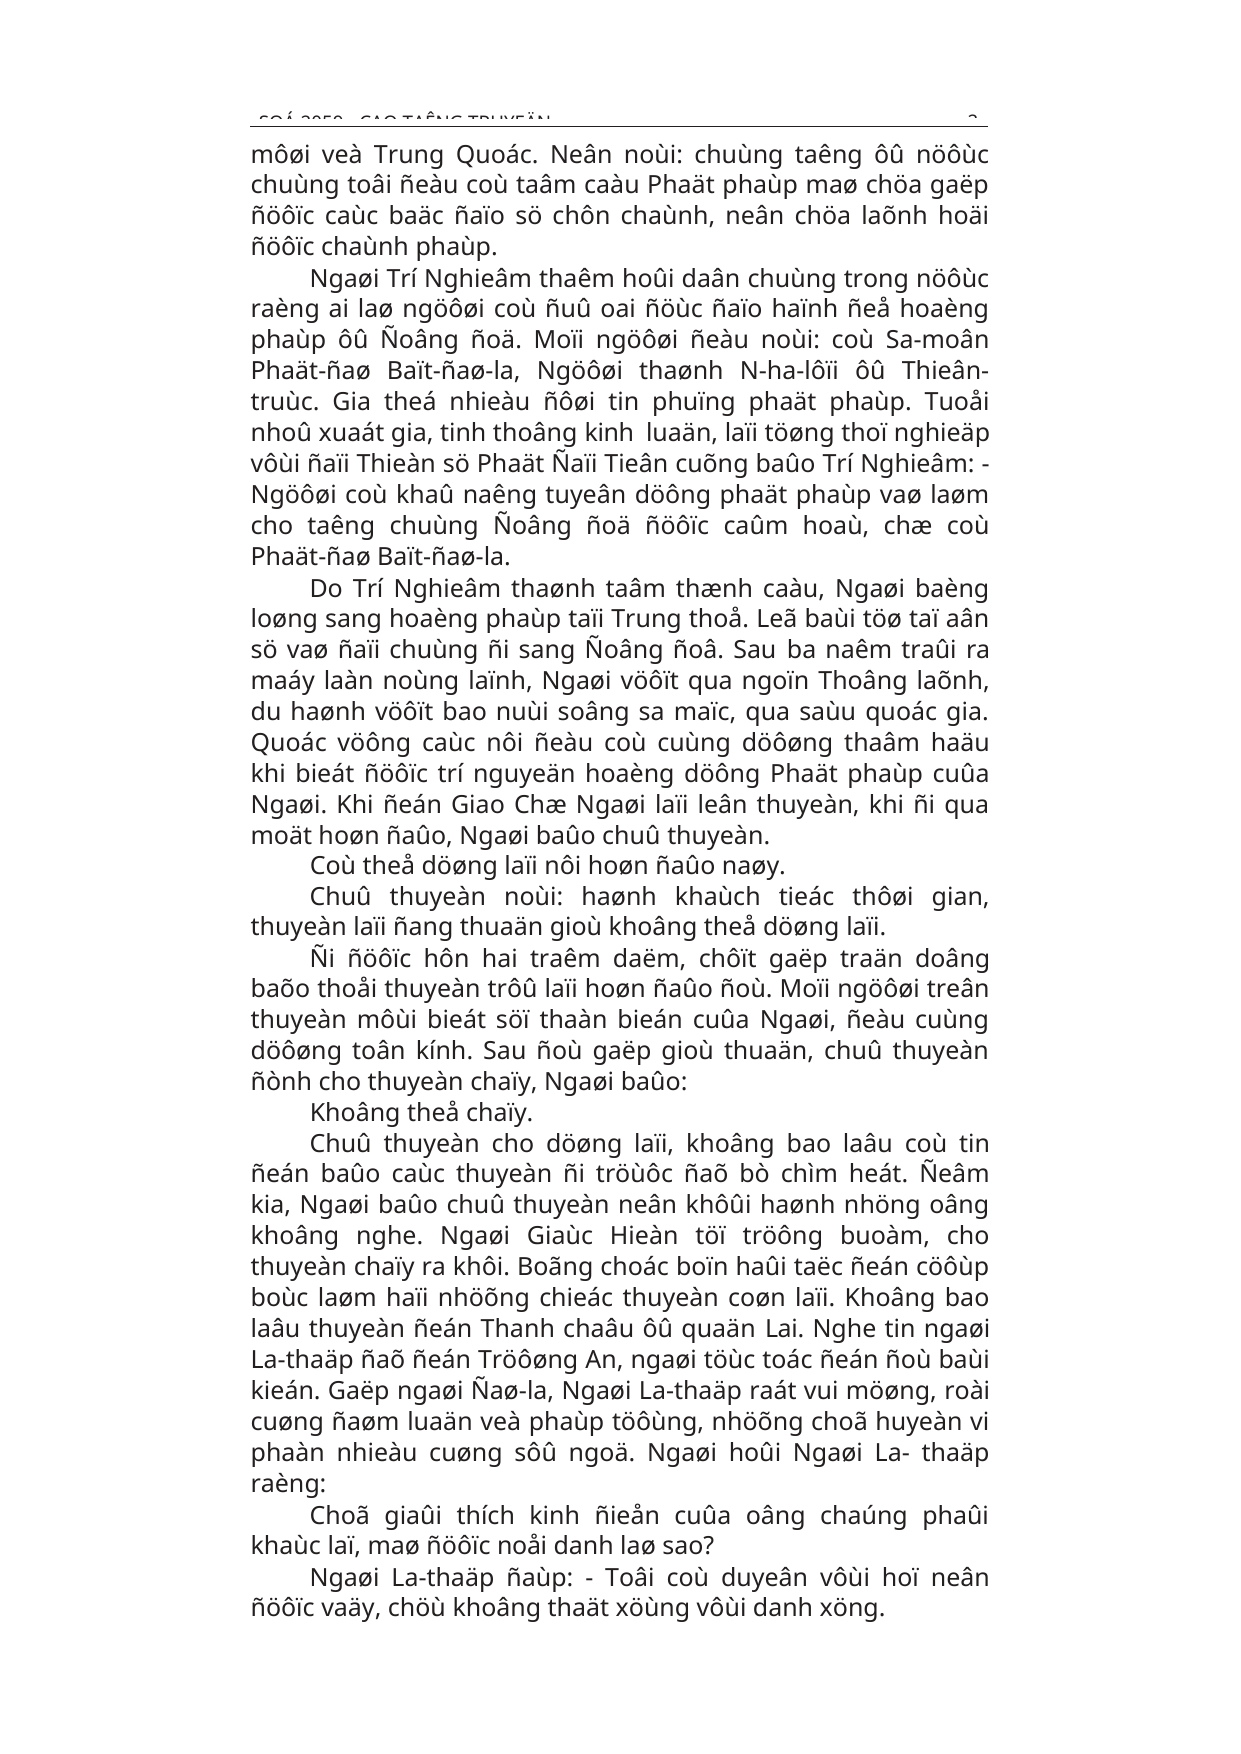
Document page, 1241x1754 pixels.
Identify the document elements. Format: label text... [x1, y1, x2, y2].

text Chuû thuyeàn noùi: haønh khaùch tieác thôøi gian, thuyeàn laïi ñang thuaän gioù khoâng theå döøng laïi. [250, 881, 990, 943]
text Choã giaûi thích kinh ñieån cuûa oâng chaúng phaûi khaùc laï, maø ñöôïc noåi danh laø sao? [250, 1500, 989, 1562]
text Ngaøi La-thaäp ñaùp: - Toâi coù duyeân vôùi hoï neân ñöôïc vaäy, chöù khoâng thaät xöùng vôùi danh xöng. [250, 1562, 990, 1624]
text Chuû thuyeàn cho döøng laïi, khoâng bao laâu coù tin ñeán baûo caùc thuyeàn ñi tröùôc ñaõ bò chìm heát. Ñeâm kia, Ngaøi baûo chuû thuyeàn neân khôûi haønh nhöng oâng khoâng nghe. Ngaøi Giaùc Hieàn töï tröông buoàm, cho thuyeàn chaïy ra khôi. Boãng choác boïn haûi taëc ñeán cöôùp boùc laøm haïi nhöõng chieác thuyeàn coøn laïi. Khoâng bao laâu thuyeàn ñeán Thanh chaâu ôû quaän Lai. Nghe tin ngaøi La-thaäp ñaõ ñeán Tröôøng An, ngaøi töùc toác ñeán ñoù baùi kieán. Gaëp ngaøi Ñaø-la, Ngaøi La-thaäp raát vui möøng, roài cuøng ñaøm luaän veà phaùp töôùng, nhöõng choã huyeàn vi phaàn nhieàu cuøng sôû ngoä. Ngaøi hoûi Ngaøi La- thaäp raèng: [250, 1128, 990, 1500]
text Coù theå döøng laïi nôi hoøn ñaûo naøy. [309, 852, 1092, 881]
text môøi veà Trung Quoác. Neân noùi: chuùng taêng ôû nöôùc chuùng toâi ñeàu coù taâm caàu Phaät phaùp maø chöa gaëp ñöôïc caùc baäc ñaïo sö chôn chaùnh, neân chöa laõnh hoäi ñöôïc chaùnh phaùp. [250, 138, 990, 262]
text Khoâng theå chaïy. [309, 1098, 1092, 1127]
text Ngaøi Trí Nghieâm thaêm hoûi daân chuùng trong nöôùc raèng ai laø ngöôøi coù ñuû oai ñöùc ñaïo haïnh ñeå hoaèng phaùp ôû Ñoâng ñoä. Moïi ngöôøi ñeàu noùi: coù Sa-moân Phaät-ñaø Baït-ñaø-la, Ngöôøi thaønh N-ha-lôïi ôû Thieân-truùc. Gia theá nhieàu ñôøi tin phuïng phaät phaùp. Tuoåi nhoû xuaát gia, tinh thoâng kinh luaän, laïi töøng thoï nghieäp vôùi ñaïi Thieàn sö Phaät Ñaïi Tieân cuõng baûo Trí Nghieâm: - Ngöôøi coù khaû naêng tuyeân döông phaät phaùp vaø laøm cho taêng chuùng Ñoâng ñoä ñöôïc caûm hoaù, chæ coù Phaät-ñaø Baït-ñaø-la. [250, 262, 990, 573]
text Do Trí Nghieâm thaønh taâm thænh caàu, Ngaøi baèng loøng sang hoaèng phaùp taïi Trung thoå. Leã baùi töø taï aân sö vaø ñaïi chuùng ñi sang Ñoâng ñoâ. Sau ba naêm traûi ra maáy laàn noùng laïnh, Ngaøi vöôït qua ngoïn Thoâng laõnh, du haønh vöôït bao nuùi soâng sa maïc, qua saùu quoác gia. Quoác vöông caùc nôi ñeàu coù cuùng döôøng thaâm haäu khi bieát ñöôïc trí nguyeän hoaèng döông Phaät phaùp cuûa Ngaøi. Khi ñeán Giao Chæ Ngaøi laïi leân thuyeàn, khi ñi qua moät hoøn ñaûo, Ngaøi baûo chuû thuyeàn. [250, 573, 990, 852]
text Ñi ñöôïc hôn hai traêm daëm, chôït gaëp traän doâng baõo thoåi thuyeàn trôû laïi hoøn ñaûo ñoù. Moïi ngöôøi treân thuyeàn môùi bieát söï thaàn bieán cuûa Ngaøi, ñeàu cuùng döôøng toân kính. Sau ñoù gaëp gioù thuaän, chuû thuyeàn ñònh cho thuyeàn chaïy, Ngaøi baûo: [250, 943, 990, 1098]
